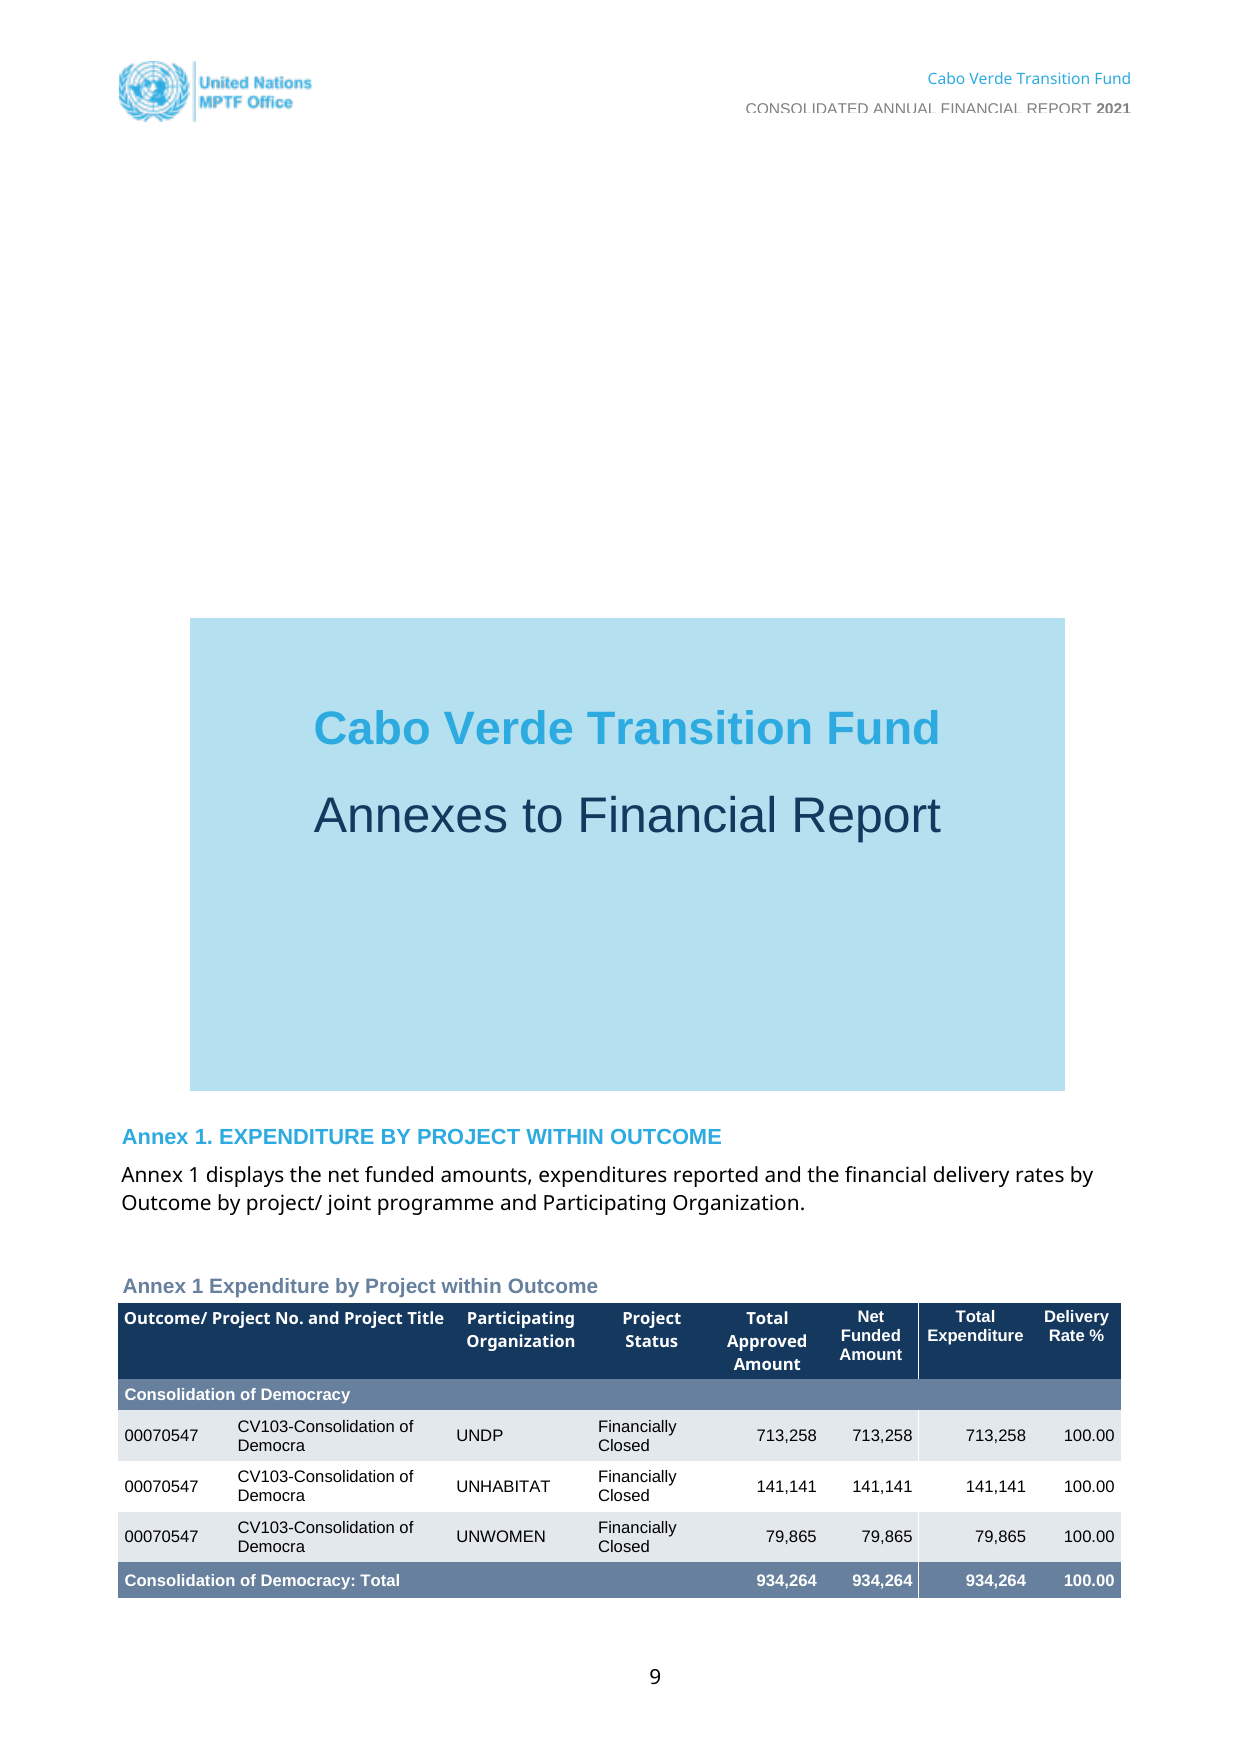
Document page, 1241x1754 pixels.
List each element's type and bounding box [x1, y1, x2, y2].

table_header [0, 150, 1240, 1091]
table_header [0, 1120, 1240, 1270]
picture [118, 61, 312, 122]
table_cell [0, 1270, 1240, 1623]
